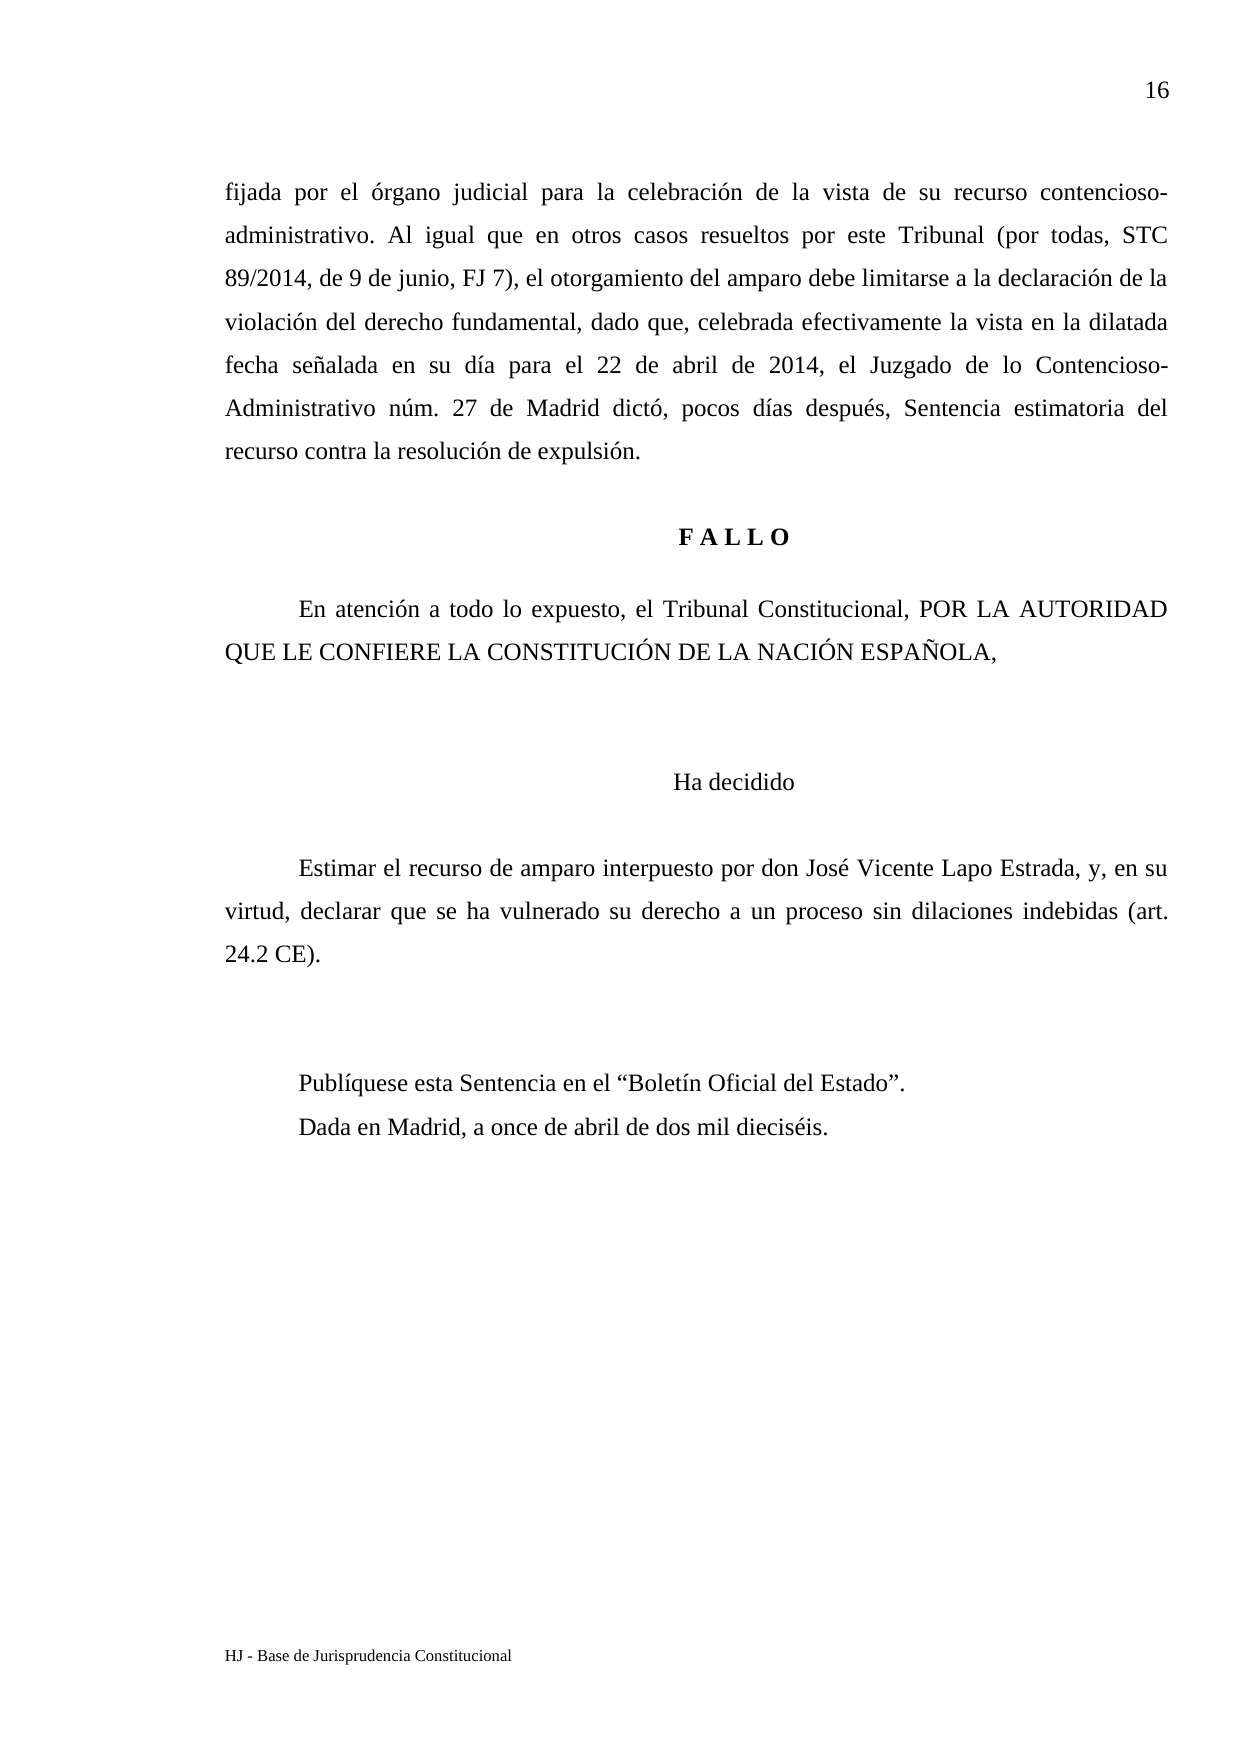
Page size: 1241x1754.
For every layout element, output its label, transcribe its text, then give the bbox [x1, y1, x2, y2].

text Estimar el recurso de amparo interpuesto por don José Vicente Lapo Estrada, y, en su virtud, declarar que se ha vulnerado su derecho a un proceso sin dilaciones indebidas (art. 24.2 CE). [224, 853, 1169, 968]
subtitle F A L L O [224, 522, 1169, 551]
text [224, 177, 1169, 465]
text Ha decidido [224, 767, 1169, 795]
text En atención a todo lo expuesto, el Tribunal Constitucional, POR LA AUTORIDAD QUE LE CONFIERE LA CONSTITUCIÓN DE LA NACIÓN ESPAÑOLA, [224, 594, 1169, 666]
text Dada en Madrid, a once de abril de dos mil dieciséis. [224, 1112, 1169, 1140]
text Publíquese esta Sentencia en el “Boletín Oficial del Estado”. [224, 1068, 1169, 1097]
